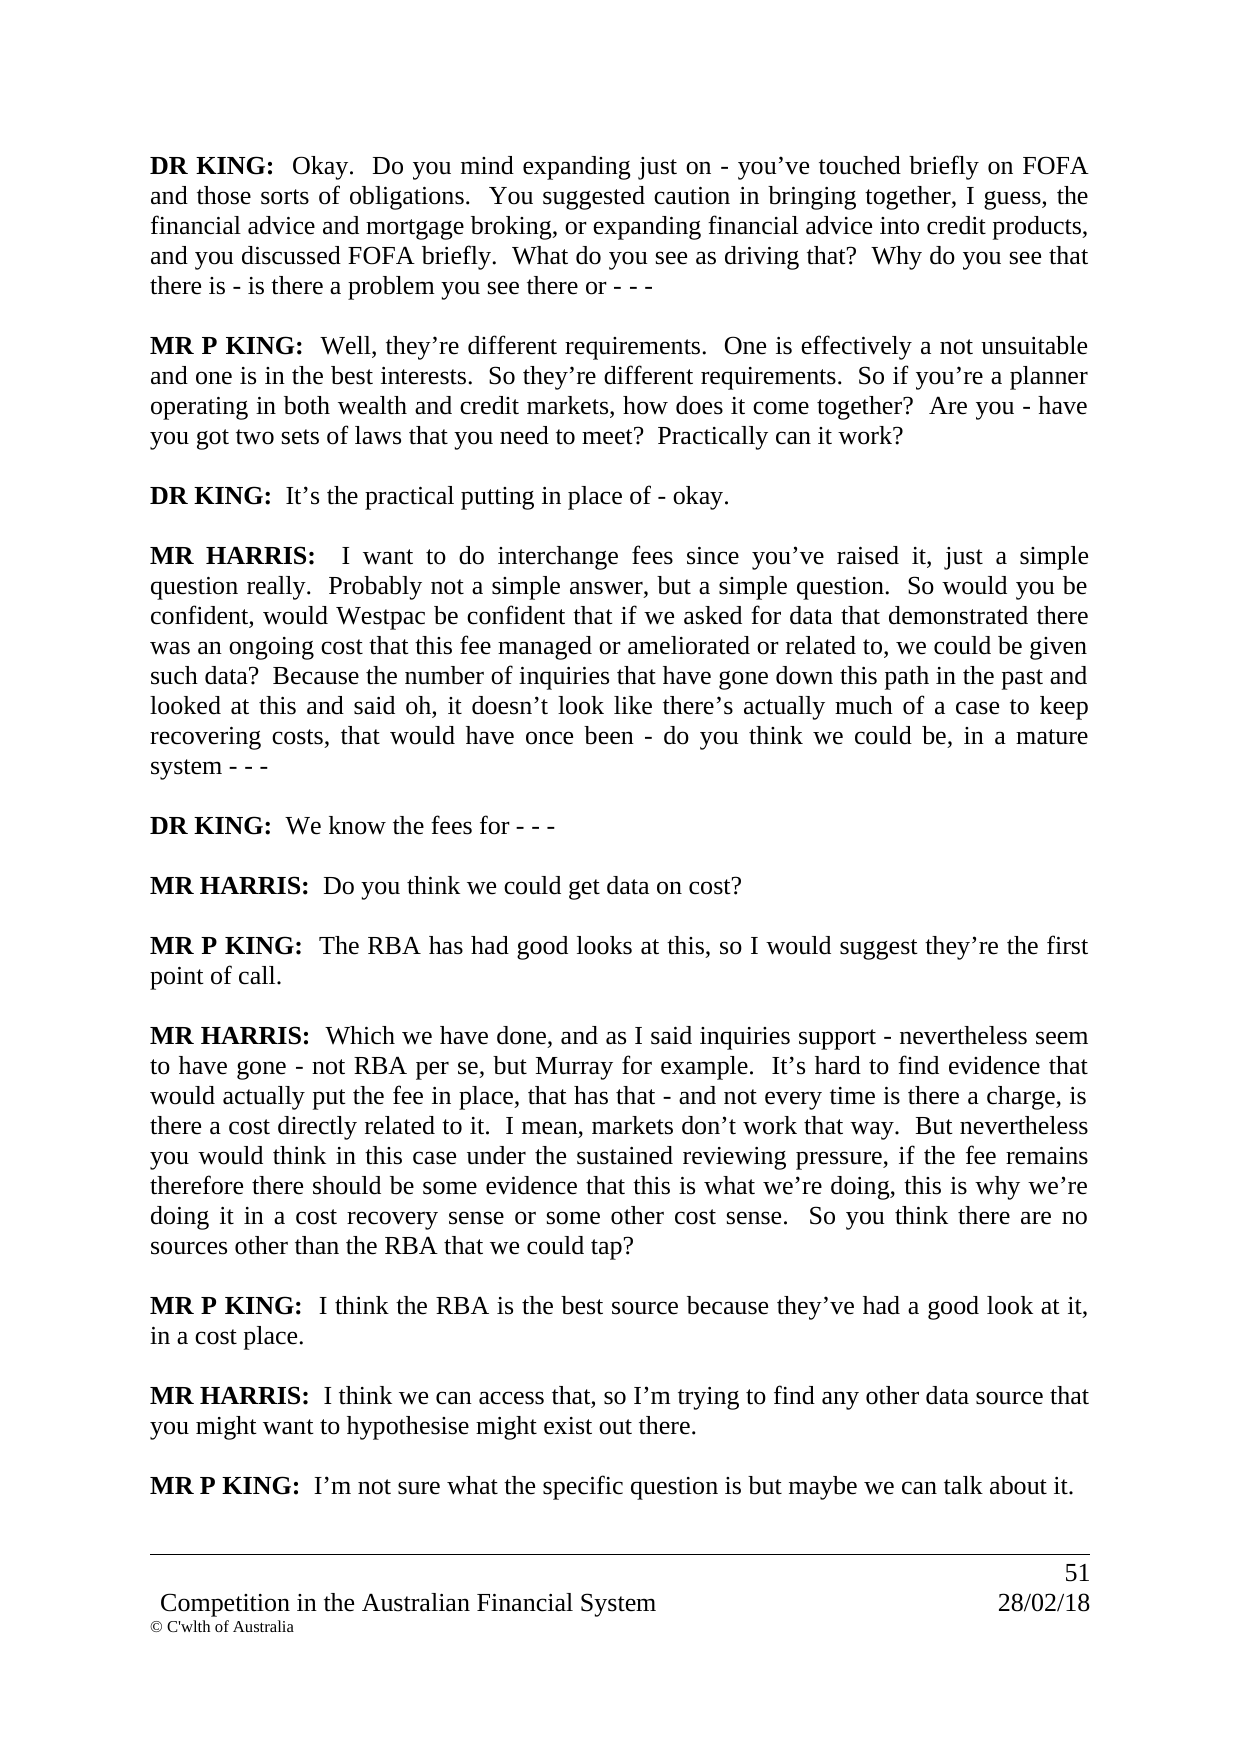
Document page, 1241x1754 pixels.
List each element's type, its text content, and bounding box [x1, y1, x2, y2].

text DR KING: Okay. Do you mind expanding just on - you’ve touched briefly on FOFA and those sorts of obligations. You suggested caution in bringing together, I guess, the financial advice and mortgage broking, or expanding financial advice into credit products, and you discussed FOFA briefly. What do you see as driving that? Why do you see that there is - is there a problem you see there or - - - [150, 150, 1090, 300]
text MR P KING: I’m not sure what the specific question is but maybe we can talk about it. [150, 1470, 1090, 1500]
text MR P KING: I think the RBA is the best source because they’ve had a good look at it, in a cost place. [150, 1290, 1090, 1350]
text MR P KING: The RBA has had good looks at this, so I would suggest they’re the first point of call. [150, 930, 1090, 990]
text MR HARRIS: I want to do interchange fees since you’ve raised it, just a simple question really. Probably not a simple answer, but a simple question. So would you be confident, would Westpac be confident that if we asked for data that demonstrated there was an ongoing cost that this fee managed or ameliorated or related to, we could be given such data? Because the number of inquiries that have gone down this path in the past and looked at this and said oh, it doesn’t look like there’s actually much of a case to keep recovering costs, that would have once been - do you think we could be, in a mature system - - - [150, 540, 1090, 780]
text DR KING: It’s the practical putting in place of - okay. [150, 480, 1090, 510]
text DR KING: We know the fees for - - - [150, 810, 1090, 840]
text MR P KING: Well, they’re different requirements. One is effectively a not unsuitable and one is in the best interests. So they’re different requirements. So if you’re a planner operating in both wealth and credit markets, how does it come together? Are you - have you got two sets of laws that you need to meet? Practically can it work? [150, 330, 1090, 450]
text MR HARRIS: I think we can access that, so I’m trying to find any other data source that you might want to hypothesise might exist out there. [150, 1380, 1090, 1440]
text MR HARRIS: Which we have done, and as I said inquiries support - nevertheless seem to have gone - not RBA per se, but Murray for example. It’s hard to find evidence that would actually put the fee in place, that has that - and not every time is there a charge, is there a cost directly related to it. I mean, markets don’t work that way. But nevertheless you would think in this case under the sustained reviewing pressure, if the fee remains therefore there should be some evidence that this is what we’re doing, this is why we’re doing it in a cost recovery sense or some other cost sense. So you think there are no sources other than the RBA that we could tap? [150, 1020, 1090, 1260]
text MR HARRIS: Do you think we could get data on cost? [150, 870, 1090, 900]
